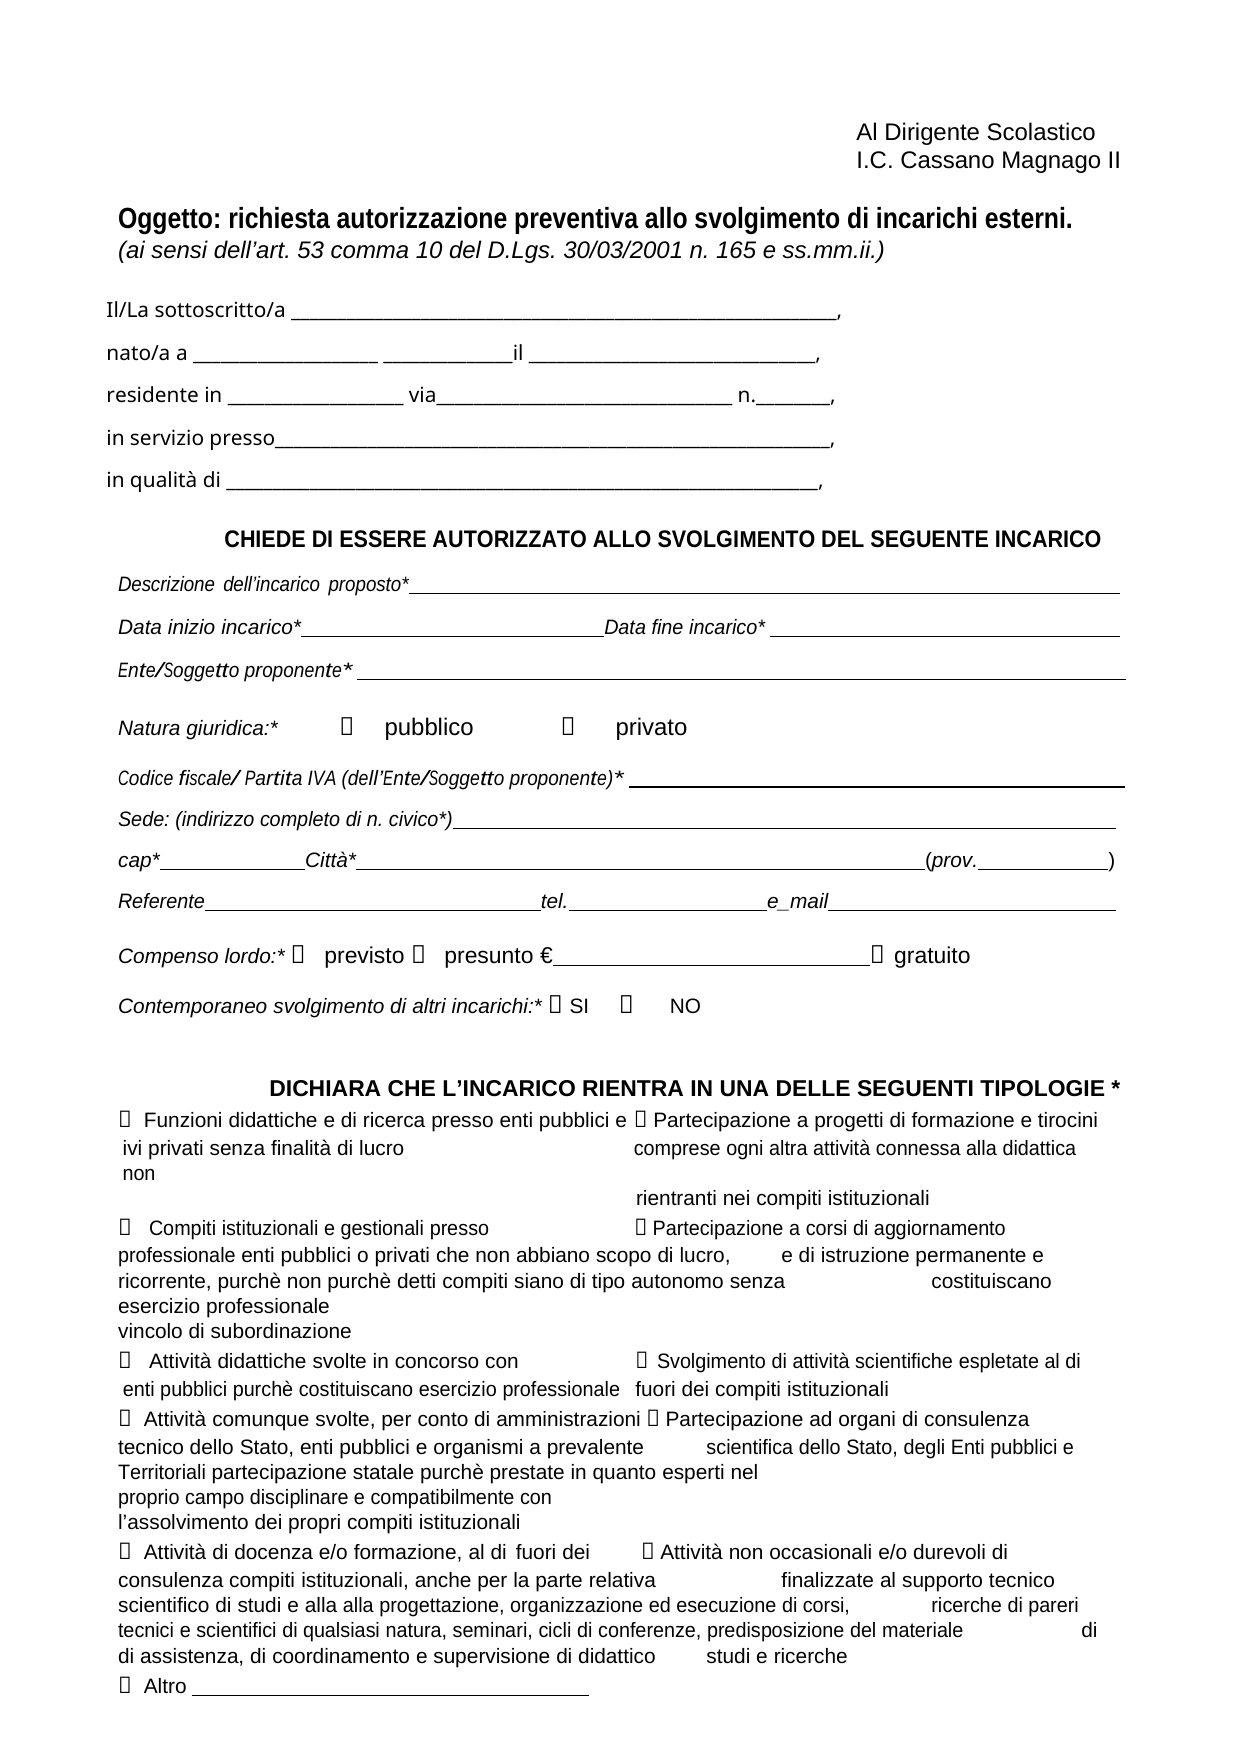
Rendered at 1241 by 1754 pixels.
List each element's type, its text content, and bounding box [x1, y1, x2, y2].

text Descrizione dell’incarico proposto* Data inizio incarico* Data fine incarico* Ente/Soggetto proponente* Natura giuridica:*  pubblico  privato [118, 572, 1127, 742]
text DICHIARA CHE L’INCARICO RIENTRA IN UNA DELLE SEGUENTI TIPOLOGIE * [269, 1075, 1138, 1101]
text Contemporaneo svolgimento di altri incarichi:*  SI  NO [118, 995, 1138, 1018]
text (ai sensi dell’art. 53 comma 10 del D.Lgs. 30/03/2001 n. 165 e ss.mm.ii.) [106, 236, 1138, 264]
text in qualità di ________________________________________________________________, [106, 465, 1138, 494]
text in servizio presso____________________________________________________________, [106, 423, 1138, 451]
text nato/a a ____________________ ______________il _______________________________, [106, 338, 1138, 366]
list Funzioni didattiche e di ricerca presso enti pubblici e  Partecipazione a progetti di formazione e tirocini ivi privati senza finalità di lucro comprese ogni altra attività connessa alla didattica non [118, 1103, 1101, 1184]
text vincolo di subordinazione [118, 1319, 1138, 1343]
list Attività didattiche svolte in concorso con  Svolgimento di attività scientifiche espletate al di enti pubblici purchè costituiscano esercizio professionale fuori dei compiti istituzionali [118, 1344, 1081, 1401]
list Attività di docenza e/o formazione, al di fuori dei  Attività non occasionali e/o durevoli di consulenza compiti istituzionali, anche per la parte relativa finalizzate al supporto tecnico scientifico di studi e alla alla progettazione, organizzazione ed esecuzione di corsi, ricerche di pareri tecnici e scientifici di qualsiasi natura, seminari, cicli di conferenze, predisposizione del materiale di di assistenza, di coordinamento e supervisione di didattico studi e ricerche [118, 1535, 1117, 1668]
text residente in ___________________ via________________________________ n.________, [106, 380, 1138, 409]
text Al Dirigente Scolastico [106, 118, 1138, 146]
text CHIEDE DI ESSERE AUTORIZZATO ALLO SVOLGIMENTO DEL SEGUENTE INCARICO [224, 525, 1138, 553]
list Attività comunque svolte, per conto di amministrazioni  Partecipazione ad organi di consulenza tecnico dello Stato, enti pubblici e organismi a prevalente scientifica dello Stato, degli Enti pubblici e Territoriali partecipazione statale purchè prestate in quanto esperti nel [118, 1402, 1096, 1484]
text Codice fiscale/ Partita IVA (dell’Ente/Soggetto proponente)* [118, 769, 1138, 789]
text I.C. Cassano Magnago II [106, 146, 1138, 173]
list Compiti istituzionali e gestionali presso  Partecipazione a corsi di aggiornamento professionale enti pubblici o privati che non abbiano scopo di lucro, e di istruzione permanente e ricorrente, purchè non purchè detti compiti siano di tipo autonomo senza costituiscano esercizio professionale [118, 1211, 1118, 1318]
text proprio campo disciplinare e compatibilmente con l’assolvimento dei propri compiti istituzionali [118, 1485, 555, 1534]
text Il/La sottoscritto/a ___________________________________________________________, [106, 295, 1138, 323]
text Sede: (indirizzo completo di n. civico*) cap* Città* (prov. ) Referente tel. e_mail Compenso lordo:*  previsto  presunto €  gratuito [118, 807, 1120, 971]
text Oggetto: richiesta autorizzazione preventiva allo svolgimento di incarichi esterni. [118, 201, 1138, 235]
list Altro [118, 1669, 1138, 1700]
text rientranti nei compiti istituzionali [636, 1186, 1138, 1210]
